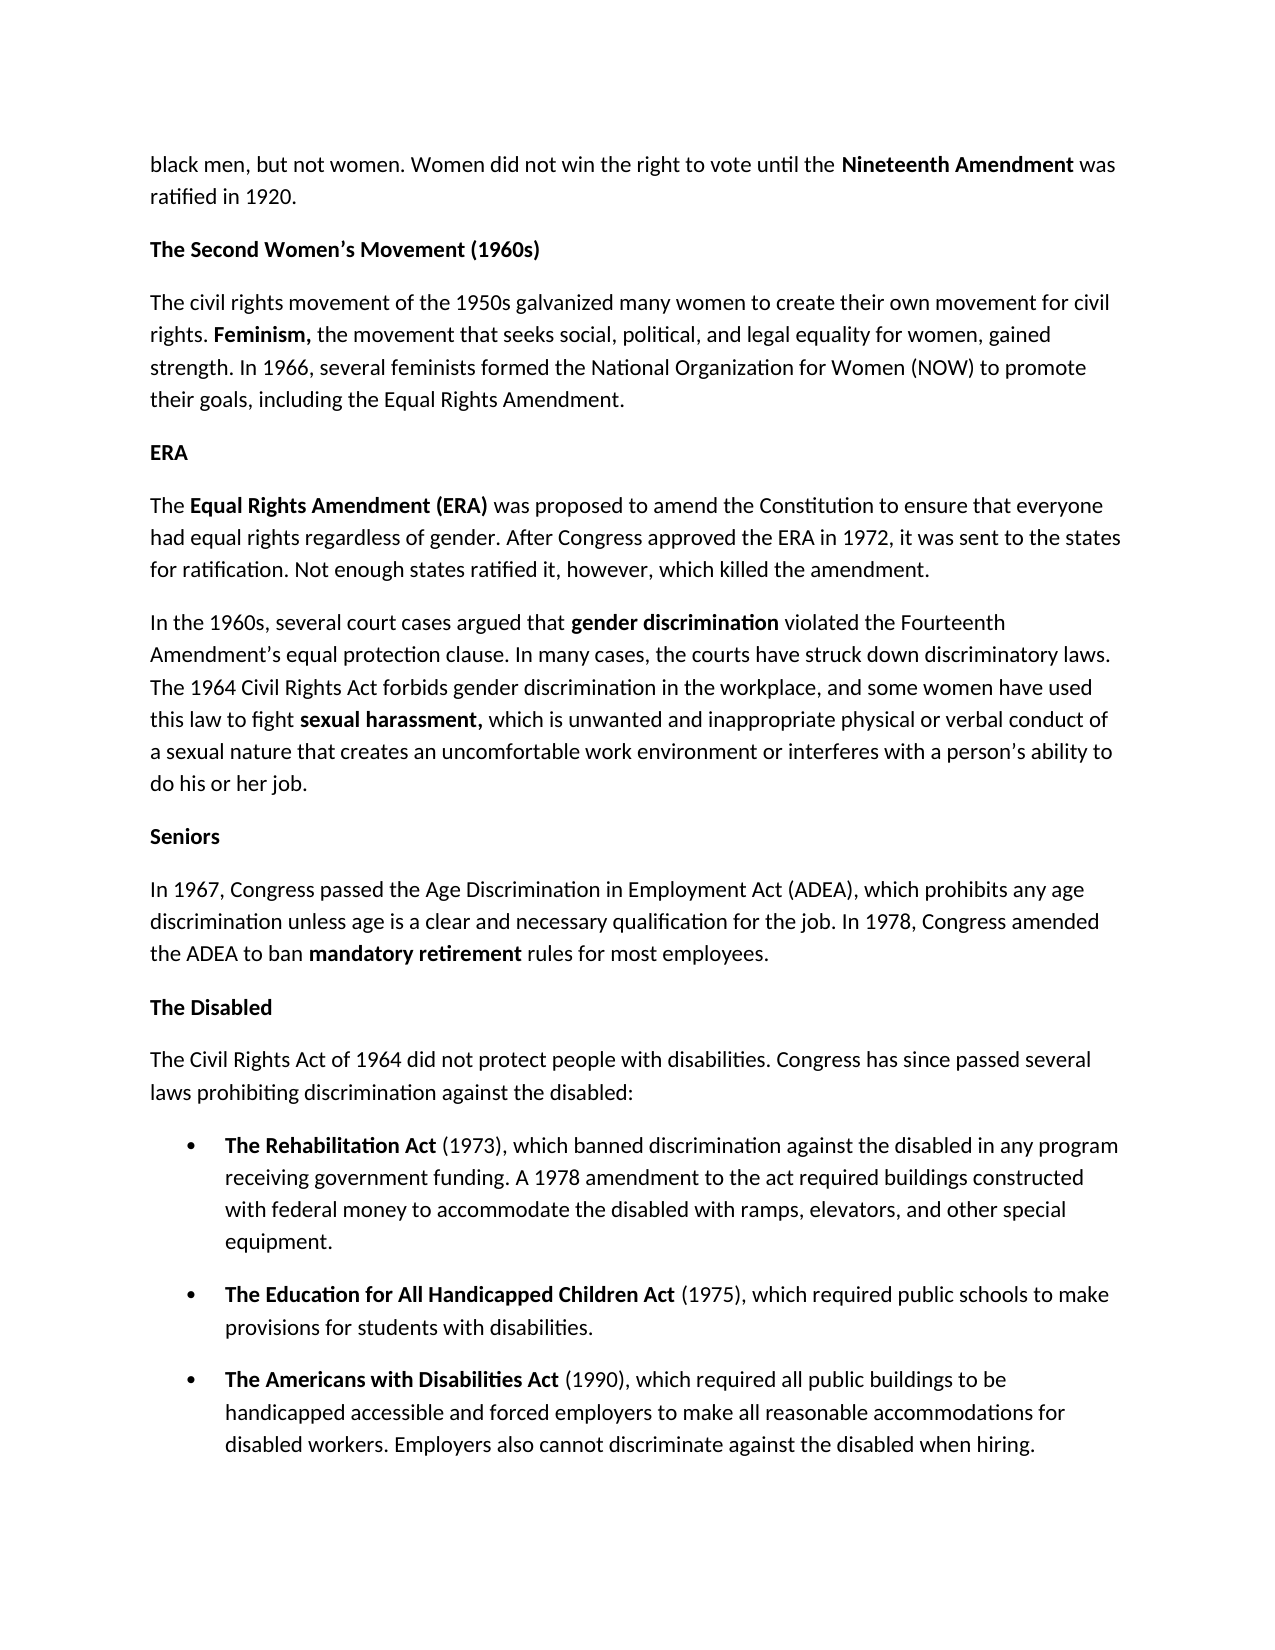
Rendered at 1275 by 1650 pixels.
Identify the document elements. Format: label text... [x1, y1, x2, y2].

text The Equal Rights Amendment (ERA) was proposed to amend the Constitution to ensure that everyone had equal rights regardless of gender. After Congress approved the ERA in 1972, it was sent to the states for ratification. Not enough states ratified it, however, which killed the amendment. [150, 491, 1125, 583]
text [150, 150, 1125, 210]
text Seniors [150, 822, 1125, 850]
list The Americans with Disabilities Act (1990), which required all public buildings to be handicapped accessible and forced employers to make all reasonable accommodations for disabled workers. Employers also cannot discriminate against the disabled when hiring. [187, 1366, 1125, 1458]
list The Education for All Handicapped Children Act (1975), which required public schools to make provisions for students with disabilities. [187, 1280, 1125, 1341]
text In 1967, Congress passed the Age Discrimination in Employment Act (ADEA), which prohibits any age discrimination unless age is a clear and necessary qualification for the job. In 1978, Congress amended the ADEA to ban mandatory retirement rules for most employees. [150, 875, 1125, 968]
text ERA [150, 438, 1125, 466]
text In the 1960s, several court cases argued that gender discrimination violated the Fourteenth Amendment’s equal protection clause. In many cases, the courts have struck down discriminatory laws. The 1964 Civil Rights Act forbids gender discrimination in the workplace, and some women have used this law to fight sexual harassment, which is unwanted and inappropriate physical or verbal conduct of a sexual nature that creates an uncomfortable work environment or interferes with a person’s ability to do his or her job. [150, 608, 1125, 797]
text The civil rights movement of the 1950s galvanized many women to create their own movement for civil rights. Feminism, the movement that seeks social, political, and legal equality for women, gained strength. In 1966, several feminists formed the National Organization for Women (NOW) to promote their goals, including the Equal Rights Amendment. [150, 288, 1125, 413]
text The Disabled [150, 993, 1125, 1021]
list The Rehabilitation Act (1973), which banned discrimination against the disabled in any program receiving government funding. A 1978 amendment to the act required buildings constructed with federal money to accommodate the disabled with ramps, elevators, and other special equipment. [187, 1131, 1125, 1255]
text The Civil Rights Act of 1964 did not protect people with disabilities. Congress has since passed several laws prohibiting discrimination against the disabled: [150, 1046, 1125, 1106]
text The Second Women’s Movement (1960s) [150, 235, 1125, 263]
